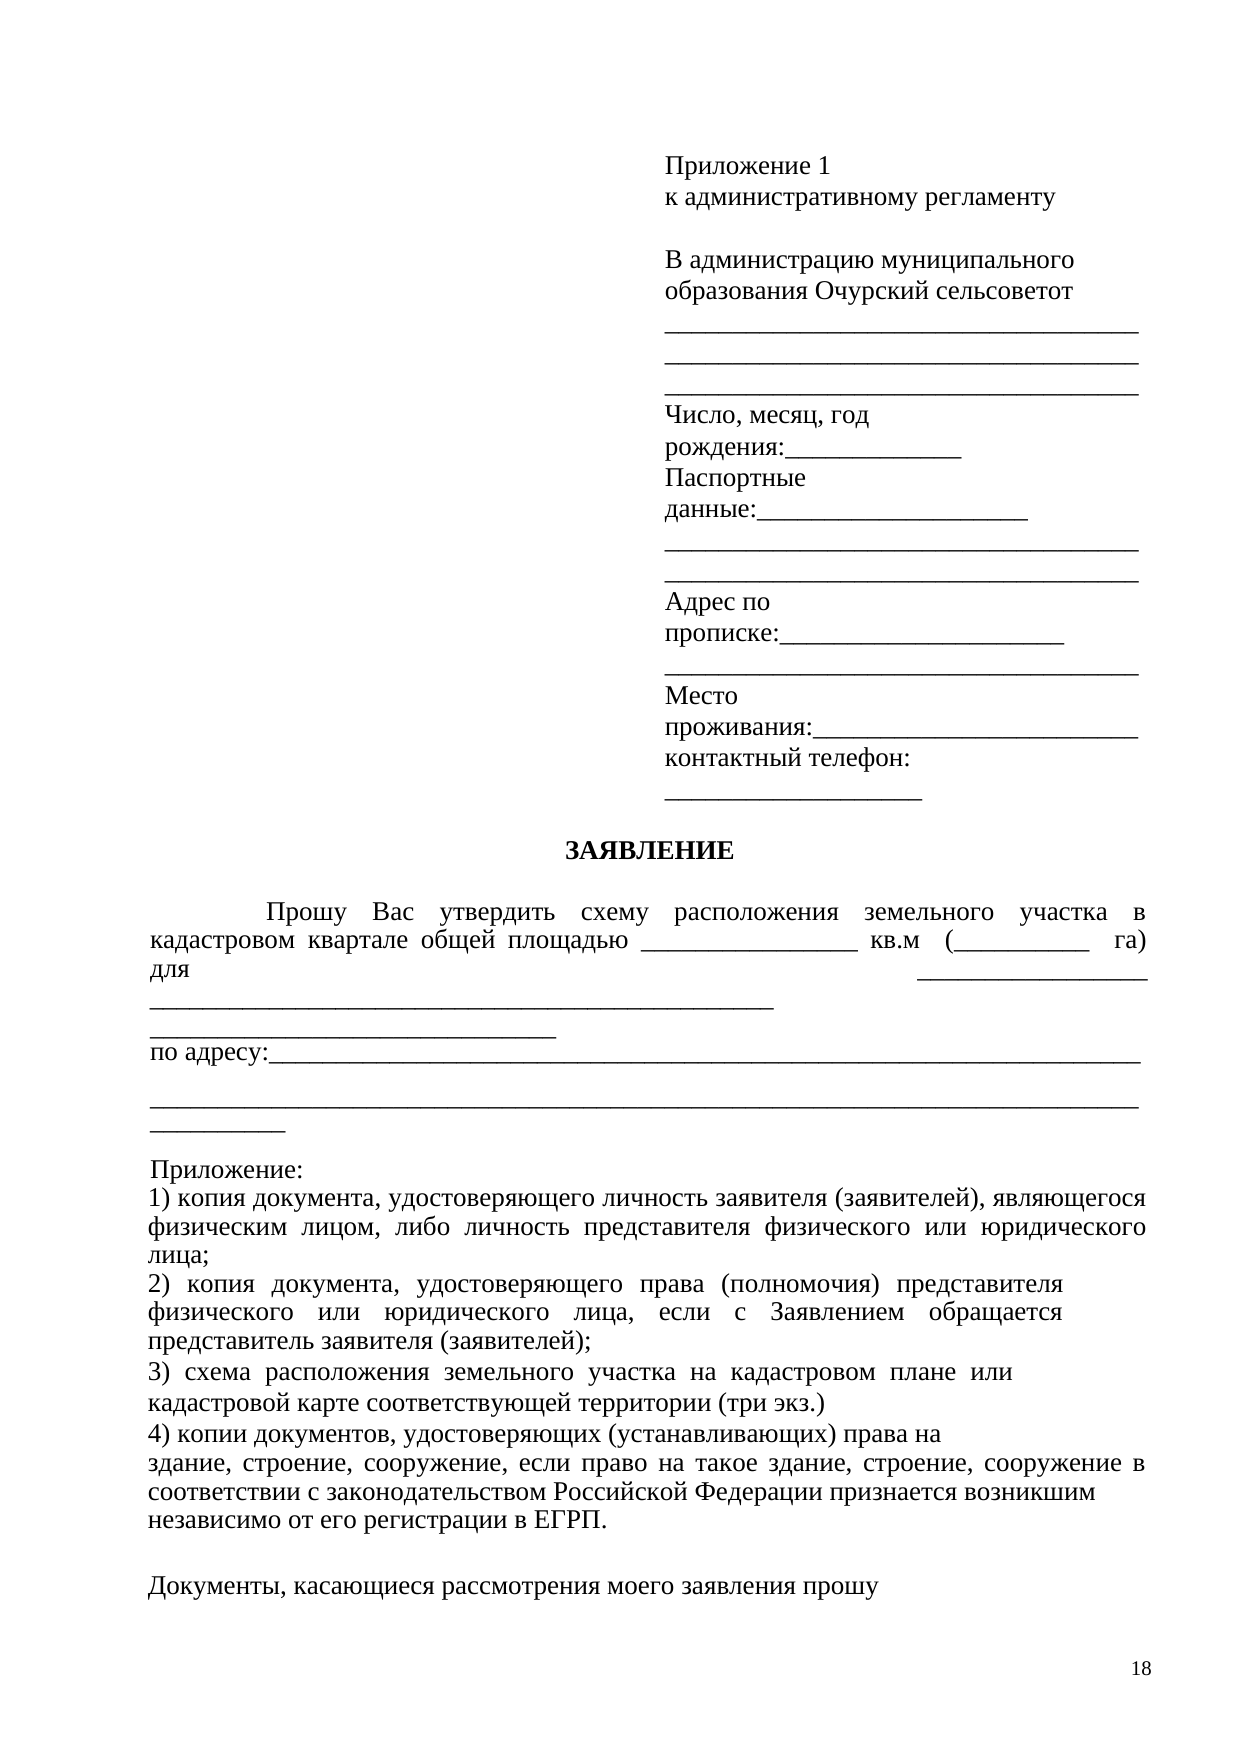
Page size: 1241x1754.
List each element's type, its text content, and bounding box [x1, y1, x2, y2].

text ___________________________________________________________________________________ [150, 1086, 1152, 1134]
text 4) копии документов, удостоверяющих (устанавливающих) права на [148, 1417, 1152, 1448]
text Число, месяц, год рождения:_____________ [664, 398, 1150, 461]
text ___________________________________ [664, 648, 1150, 679]
text ___________________________________ [664, 367, 1150, 398]
text 1) копия документа, удостоверяющего личность заявителя (заявителей), являющегося физическим лицом, либо личность представителя физического или юридического лица; [148, 1184, 1147, 1269]
text Место [664, 679, 1150, 710]
text Приложение 1 [148, 149, 1152, 180]
text 3) схема расположения земельного участка на кадастровом плане или кадастровой карте соответствующей территории (три экз.) [148, 1355, 1014, 1417]
text ___________________________________ [664, 523, 1150, 554]
text по адресу: [150, 1042, 1152, 1066]
text независимо от его регистрации в ЕГРП. [148, 1506, 1152, 1534]
text ЗАЯВЛЕНИЕ [148, 834, 1152, 866]
text Паспортные данные:____________________ [664, 461, 1150, 523]
text здание, строение, сооружение, если право на такое здание, строение, сооружение в соответствии с законодательством Российской Федерации признается возникшим [148, 1448, 1147, 1506]
text Документы, касающиеся рассмотрения моего заявления прошу [148, 1575, 1152, 1599]
text Приложение: [150, 1155, 1152, 1184]
text проживания:________________________ [664, 710, 1150, 741]
text Прошу Вас утвердить схему расположения земельного участка в кадастровом квартале общей площадью ________________ кв.м (__________ га) для _________________ ______________________________ [150, 897, 1147, 1042]
text к административному регламенту [148, 180, 1152, 212]
text Адрес по прописке:_____________________ [664, 585, 1150, 648]
text 2) копия документа, удостоверяющего права (полномочия) представителя физического или юридического лица, если с Заявлением обращается представитель заявителя (заявителей); [148, 1269, 1064, 1355]
text контактный телефон: ___________________ [664, 741, 1150, 803]
text В администрацию муниципального образования Очурский сельсоветот ___________________________________ [664, 243, 1150, 336]
text ___________________________________ [664, 554, 1150, 585]
text ___________________________________ [664, 336, 1150, 367]
